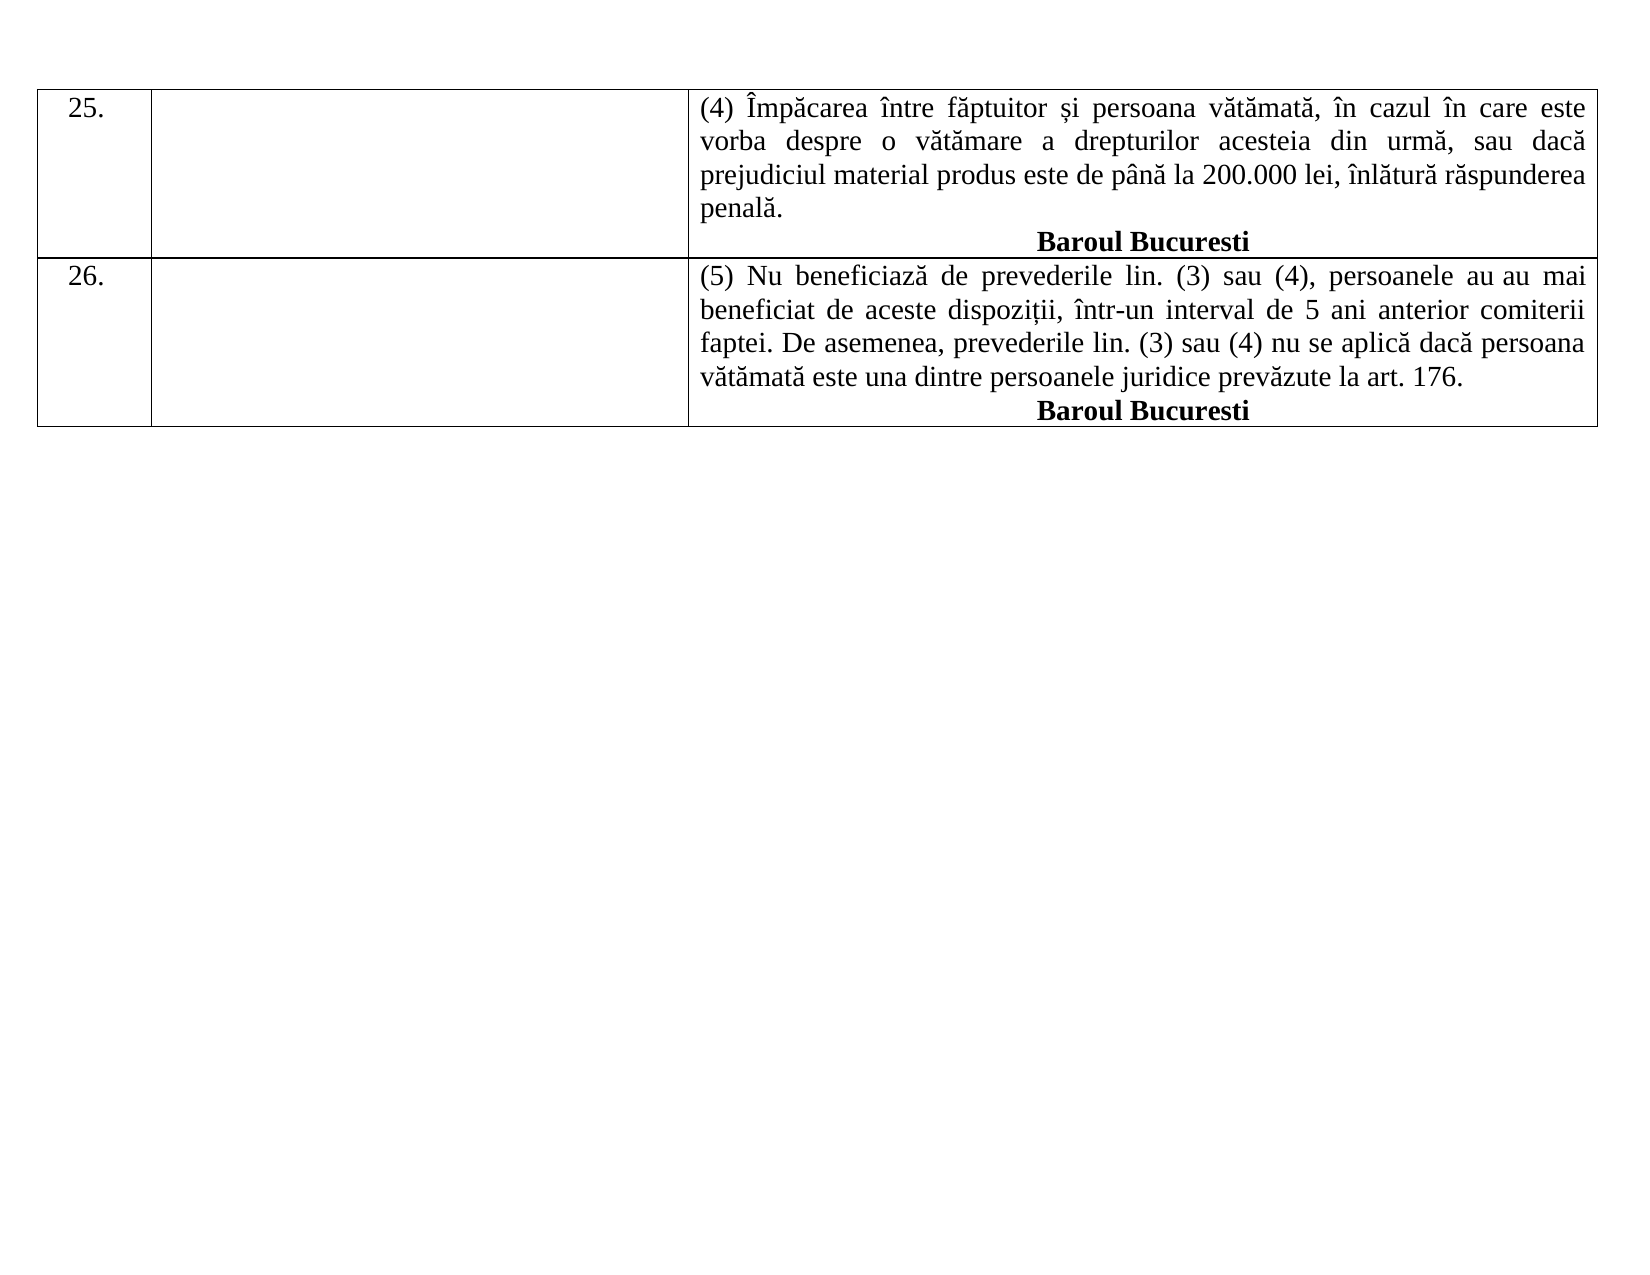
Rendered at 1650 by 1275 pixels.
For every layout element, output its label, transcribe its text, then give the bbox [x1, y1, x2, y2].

table_cell (4) Împăcarea între făptuitor și persoana vătămată, în cazul în care este vorba despre o vătămare a drepturilor acesteia din urmă, sau dacă prejudiciul material produs este de până la 200.000 lei, înlătură răspunderea penală. Baroul Bucuresti [689, 90, 1597, 257]
table_cell [38, 90, 151, 257]
table_cell [38, 259, 151, 426]
table_cell [152, 259, 688, 426]
table_cell [152, 90, 688, 257]
table_cell (5) Nu beneficiază de prevederile lin. (3) sau (4), persoanele au au mai beneficiat de aceste dispoziții, într-un interval de 5 ani anterior comiterii faptei. De asemenea, prevederile lin. (3) sau (4) nu se aplică dacă persoana vătămată este una dintre persoanele juridice prevăzute la art. 176. Baroul Bucuresti [689, 259, 1597, 426]
